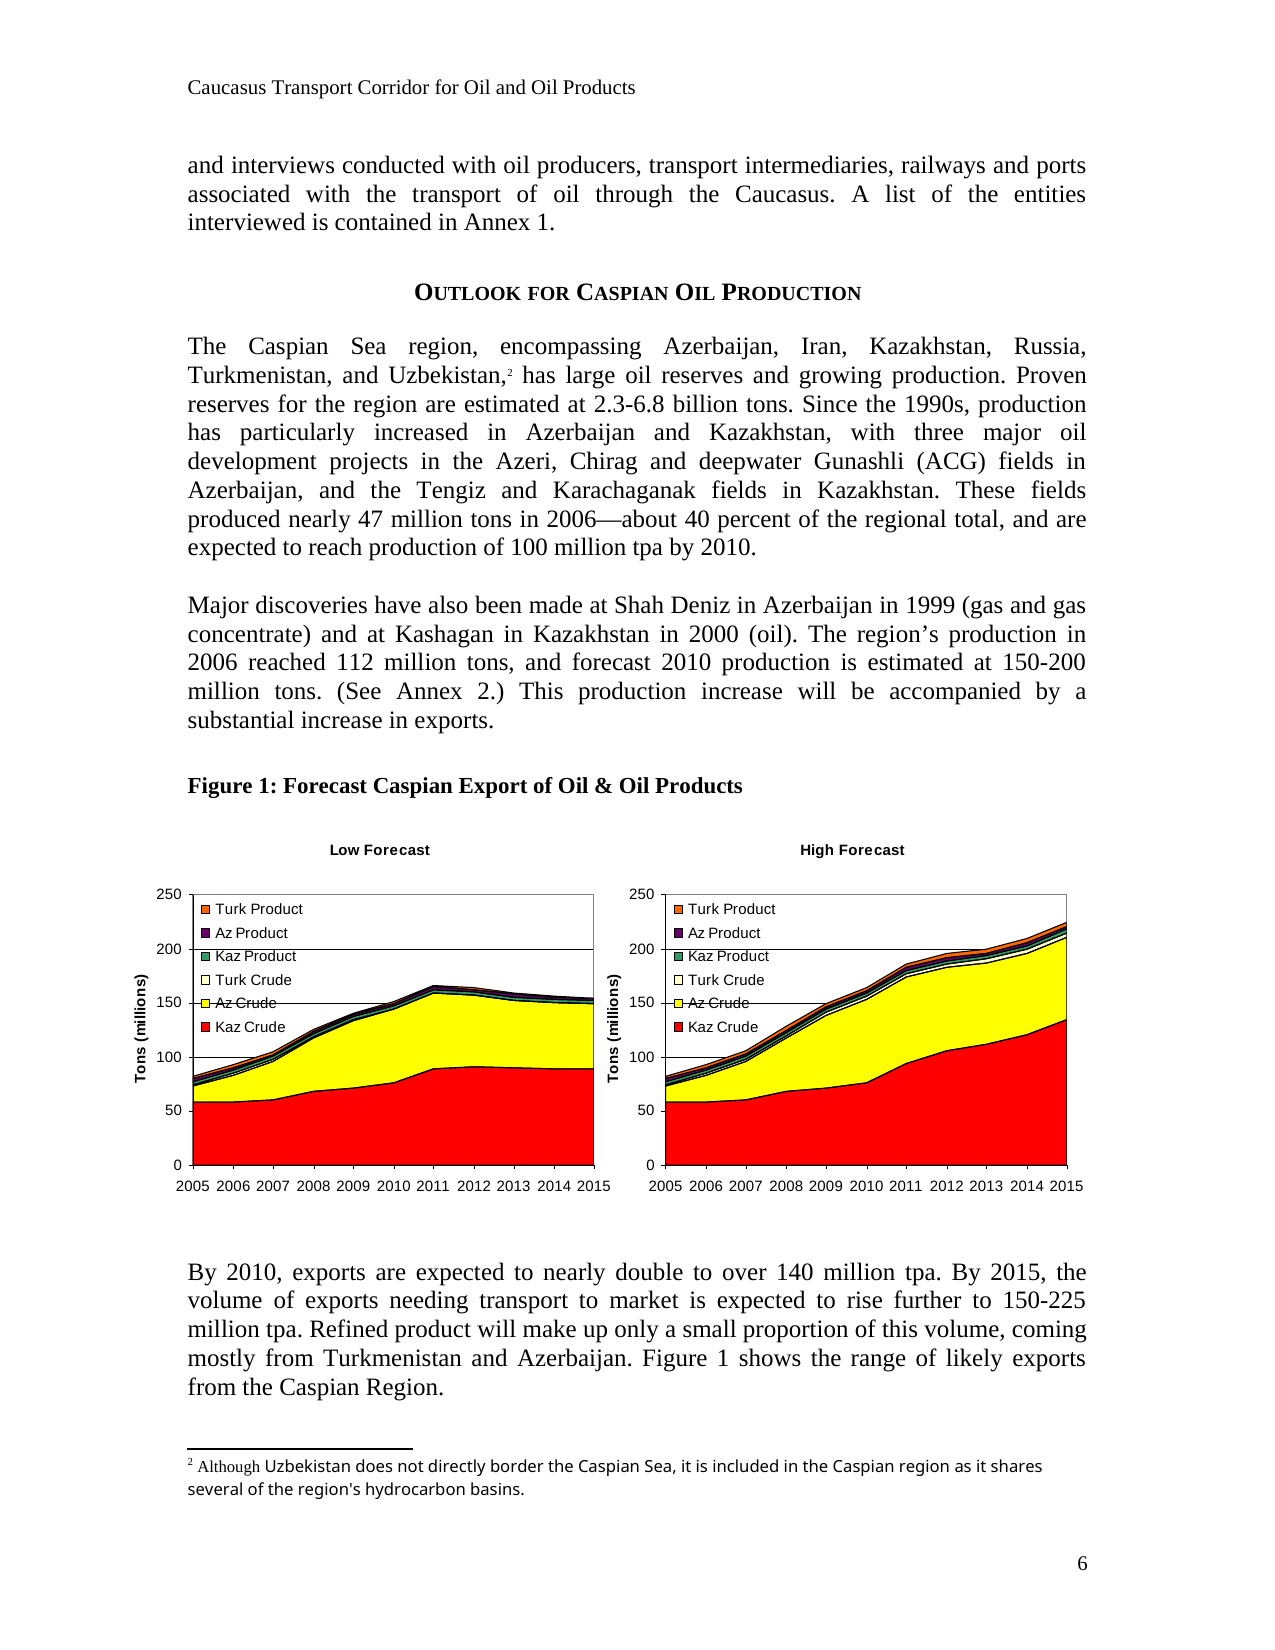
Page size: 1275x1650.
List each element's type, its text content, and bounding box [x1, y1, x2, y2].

text The Caspian Sea region, encompassing , , , , , and , has large oil reserves and growing production. Proven reserves for the region are estimated at 2.3-6.8 billion tons. Since the 1990s, production has particularly increased in and , with three major oil development projects in the Azeri, Chirag and deepwater Gunashli (ACG) fields in , and the Tengiz and Karachaganak fields in . These fields produced nearly 47 million tons in 2006—about 40 percent of the regional total, and are expected to reach production of 100 million tpa by 2010. [187, 331, 1087, 561]
text By 2010, exports are expected to nearly double to over 140 million tpa. By 2015, the volume of exports needing transport to market is expected to rise further to 150-225 million tpa. Refined product will make up only a small proportion of this volume, coming mostly from and . Figure 1 shows the range of likely exports from the Caspian Region. [187, 1257, 1087, 1401]
text Major discoveries have also been made at Shah Deniz in in 1999 (gas and gas concentrate) and at Kashagan in in 2000 (oil). The region’s production in 2006 reached 112 million tons, and forecast 2010 production is estimated at 150-200 million tons. (See Annex 2.) This production increase will be accompanied by a substantial increase in exports. [187, 590, 1087, 734]
subtitle Outlook for Caspian Oil Production [187, 277, 1087, 306]
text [187, 150, 1087, 236]
